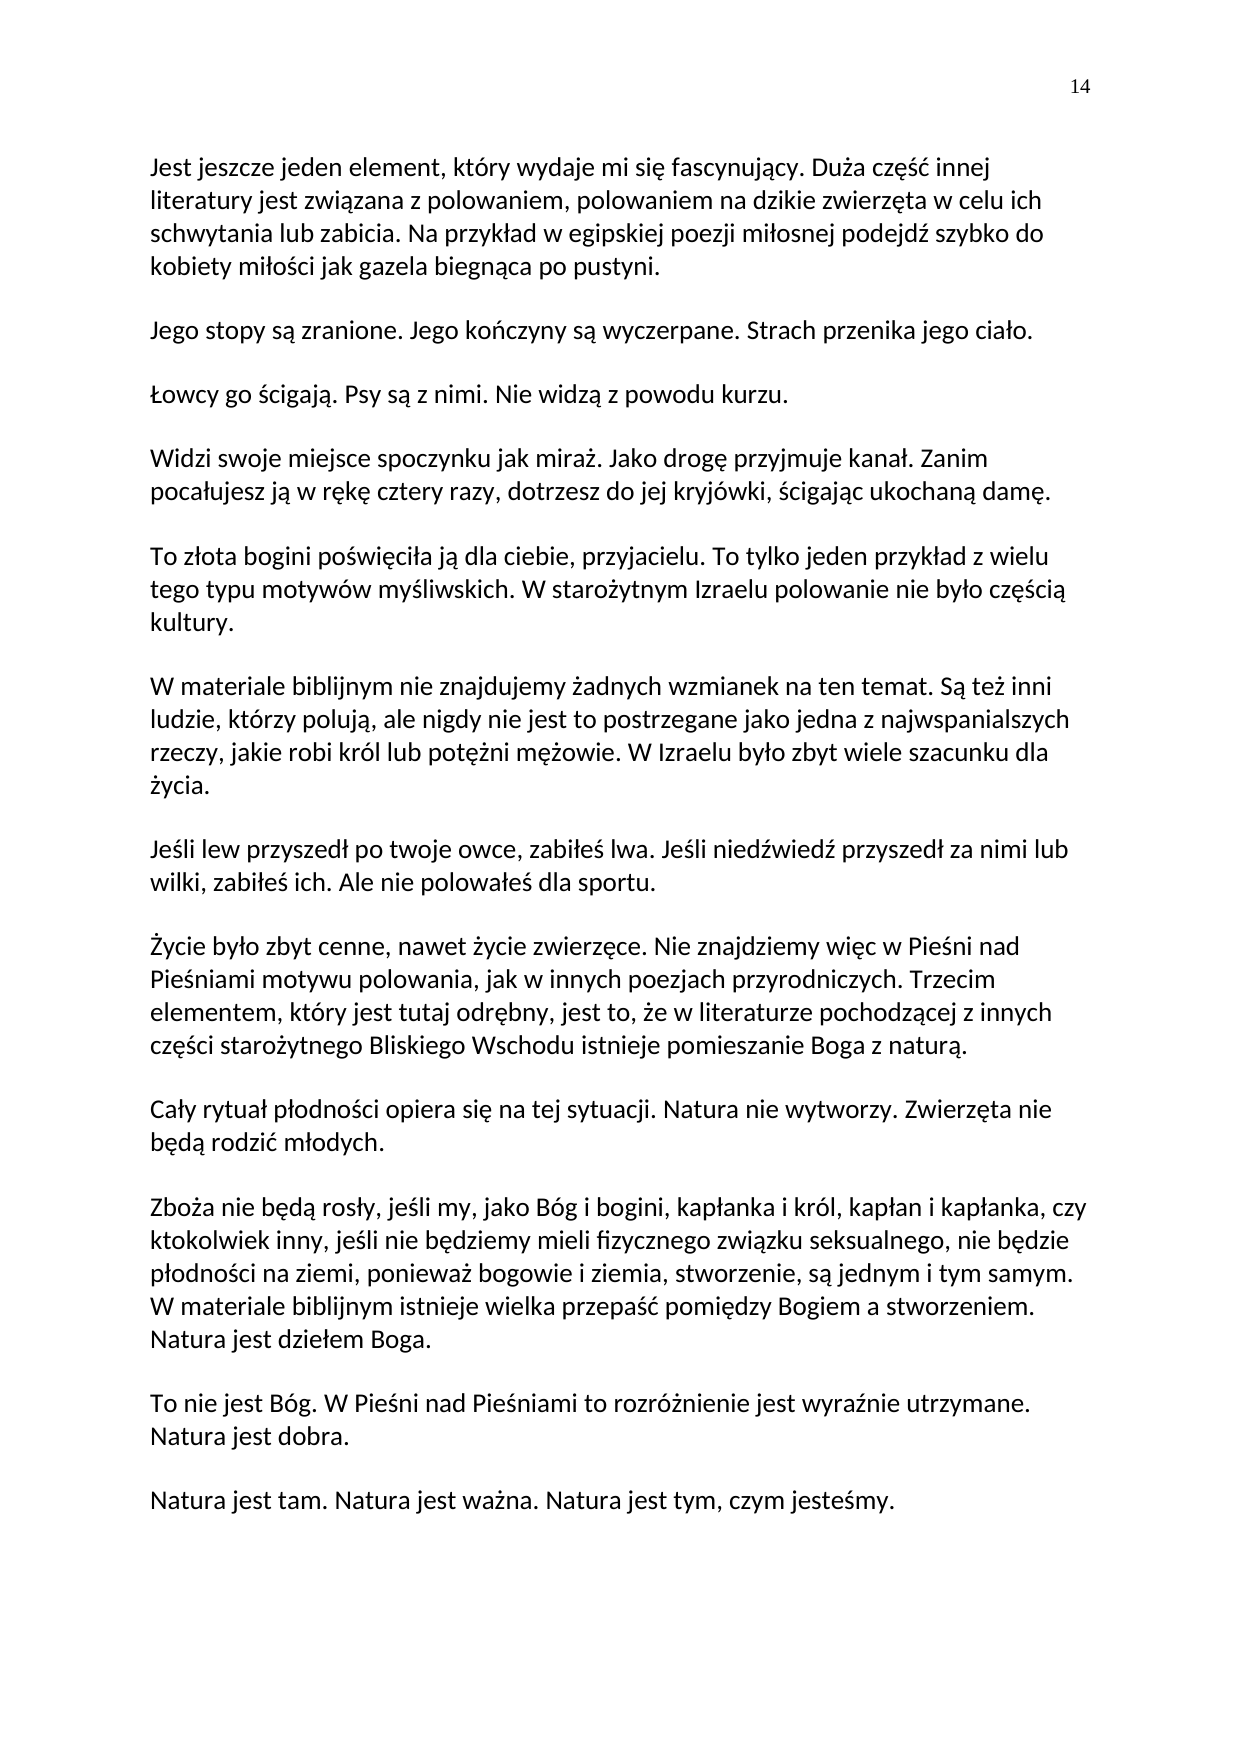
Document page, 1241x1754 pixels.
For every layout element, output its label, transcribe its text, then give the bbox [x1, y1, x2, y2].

text Cały rytuał płodności opiera się na tej sytuacji. Natura nie wytworzy. Zwierzęta nie będą rodzić młodych. [150, 1093, 1090, 1159]
text Jest jeszcze jeden element, który wydaje mi się fascynujący. Duża część innej literatury jest związana z polowaniem, polowaniem na dzikie zwierzęta w celu ich schwytania lub zabicia. Na przykład w egipskiej poezji miłosnej podejdź szybko do kobiety miłości jak gazela biegnąca po pustyni. [150, 150, 1090, 282]
text Natura jest tam. Natura jest ważna. Natura jest tym, czym jesteśmy. [150, 1483, 1090, 1516]
text Zboża nie będą rosły, jeśli my, jako Bóg i bogini, kapłanka i król, kapłan i kapłanka, czy ktokolwiek inny, jeśli nie będziemy mieli fizycznego związku seksualnego, nie będzie płodności na ziemi, ponieważ bogowie i ziemia, stworzenie, są jednym i tym samym. W materiale biblijnym istnieje wielka przepaść pomiędzy Bogiem a stworzeniem. Natura jest dziełem Boga. [150, 1190, 1090, 1355]
text W materiale biblijnym nie znajdujemy żadnych wzmianek na ten temat. Są też inni ludzie, którzy polują, ale nigdy nie jest to postrzegane jako jedna z najwspanialszych rzeczy, jakie robi król lub potężni mężowie. W Izraelu było zbyt wiele szacunku dla życia. [150, 669, 1090, 801]
text Życie było zbyt cenne, nawet życie zwierzęce. Nie znajdziemy więc w Pieśni nad Pieśniami motywu polowania, jak w innych poezjach przyrodniczych. Trzecim elementem, który jest tutaj odrębny, jest to, że w literaturze pochodzącej z innych części starożytnego Bliskiego Wschodu istnieje pomieszanie Boga z naturą. [150, 929, 1090, 1061]
text Widzi swoje miejsce spoczynku jak miraż. Jako drogę przyjmuje kanał. Zanim pocałujesz ją w rękę cztery razy, dotrzesz do jej kryjówki, ścigając ukochaną damę. [150, 442, 1090, 508]
text To złota bogini poświęciła ją dla ciebie, przyjacielu. To tylko jeden przykład z wielu tego typu motywów myśliwskich. W starożytnym Izraelu polowanie nie było częścią kultury. [150, 539, 1090, 638]
text Łowcy go ścigają. Psy są z nimi. Nie widzą z powodu kurzu. [150, 377, 1090, 410]
text To nie jest Bóg. W Pieśni nad Pieśniami to rozróżnienie jest wyraźnie utrzymane. Natura jest dobra. [150, 1386, 1090, 1452]
text Jeśli lew przyszedł po twoje owce, zabiłeś lwa. Jeśli niedźwiedź przyszedł za nimi lub wilki, zabiłeś ich. Ale nie polowałeś dla sportu. [150, 832, 1090, 898]
text Jego stopy są zranione. Jego kończyny są wyczerpane. Strach przenika jego ciało. [150, 313, 1090, 346]
